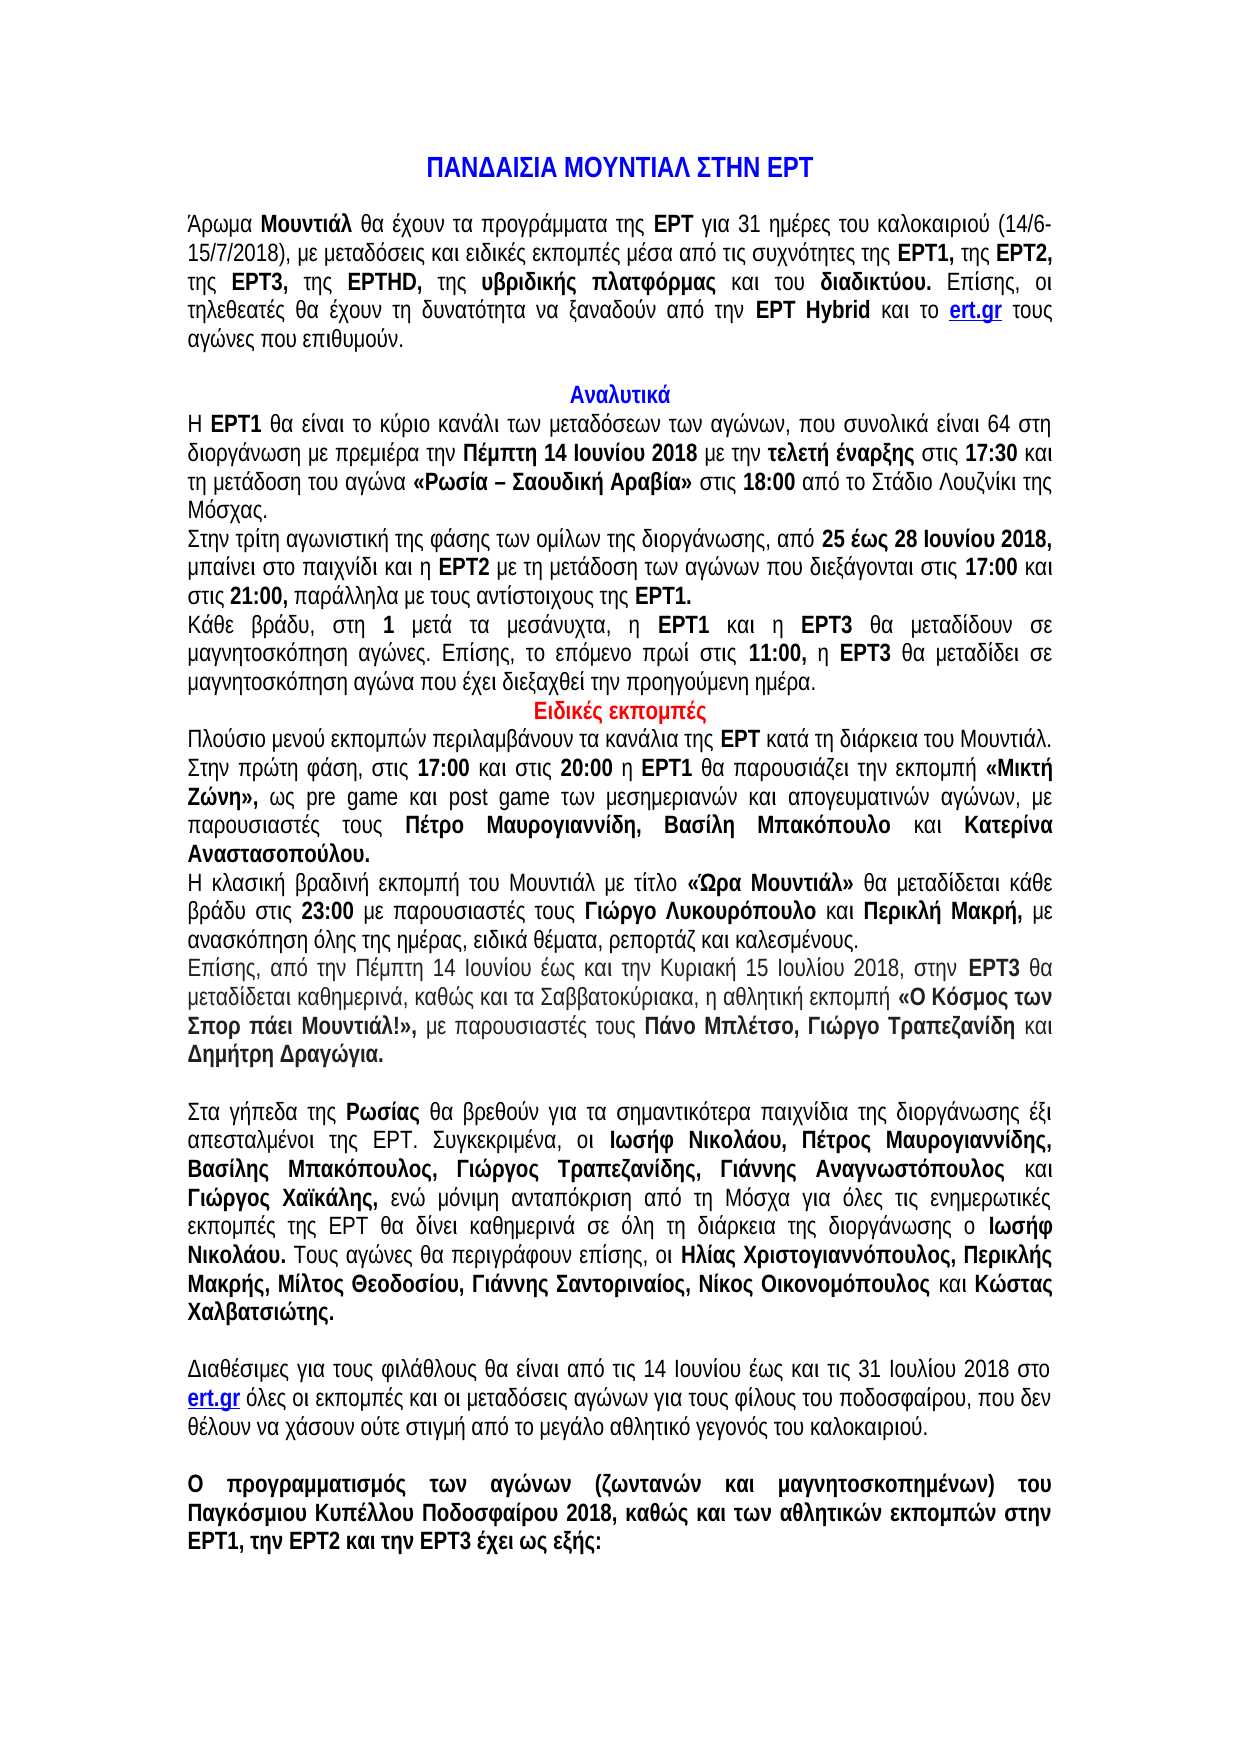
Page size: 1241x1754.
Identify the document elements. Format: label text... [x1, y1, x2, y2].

text Αναλυτικά [187, 381, 1053, 409]
text Η κλασική βραδινή εκπομπή του Μουντιάλ με τίτλο «Ώρα Μουντιάλ» θα μεταδίδεται κάθε βράδυ στις 23:00 με παρουσιαστές τους Γιώργο Λυκουρόπουλο και Περικλή Μακρή, με ανασκόπηση όλης της ημέρας, ειδικά θέματα, ρεπορτάζ και καλεσμένους. [187, 867, 1053, 953]
text Επίσης, από την Πέμπτη 14 Ιουνίου έως και την Κυριακή 15 Ιουλίου 2018, στην ΕΡΤ3 θα μεταδίδεται καθημερινά, καθώς και τα Σαββατοκύριακα, η αθλητική εκπομπή «Ο Κόσμος των Σπορ πάει Μουντιάλ!», με παρουσιαστές τους Πάνο Μπλέτσο, Γιώργο Τραπεζανίδη και Δημήτρη Δραγώγια. [384, 1011, 1053, 1068]
text Πλούσιο μενού εκπομπών περιλαμβάνουν τα κανάλια της ΕΡΤ κατά τη διάρκεια του Μουντιάλ. Στην πρώτη φάση, στις 17:00 και στις 20:00 η ΕΡΤ1 θα παρουσιάζει την εκπομπή «Μικτή Ζώνη», ως pre game και post game των μεσημεριανών και απογευματινών αγώνων, με παρουσιαστές τους Πέτρο Μαυρογιαννίδη, Βασίλη Μπακόπουλο και Κατερίνα Αναστασοπούλου. [187, 724, 1053, 867]
text ΠΑΝΔΑΙΣΙΑ ΜΟΥΝΤΙΑΛ ΣΤΗΝ ΕΡΤ [187, 150, 1053, 183]
text Ο προγραμματισμός των αγώνων (ζωντανών και μαγνητοσκοπημένων) του Παγκόσμιου Κυπέλλου Ποδοσφαίρου 2018, καθώς και των αθλητικών εκπομπών στην ΕΡΤ1, την ΕΡΤ2 και την ΕΡΤ3 έχει ως εξής: [187, 1469, 1053, 1555]
text Κάθε βράδυ, στη 1 μετά τα μεσάνυχτα, η ΕΡΤ1 και η ΕΡΤ3 θα μεταδίδουν σε μαγνητοσκόπηση αγώνες. Επίσης, το επόμενο πρωί στις 11:00, η ΕΡΤ3 θα μεταδίδει σε μαγνητοσκόπηση αγώνα που έχει διεξαχθεί την προηγούμενη ημέρα. [187, 610, 1053, 696]
text Στα γήπεδα της Ρωσίας θα βρεθούν για τα σημαντικότερα παιχνίδια της διοργάνωσης έξι απεσταλμένοι της ΕΡΤ. Συγκεκριμένα, οι Ιωσήφ Νικολάου, Πέτρος Μαυρογιαννίδης, Βασίλης Μπακόπουλος, Γιώργος Τραπεζανίδης, Γιάννης Αναγνωστόπουλος και Γιώργος Χαϊκάλης, ενώ μόνιμη ανταπόκριση από τη Μόσχα για όλες τις ενημερωτικές εκπομπές της ΕΡΤ θα δίνει καθημερινά σε όλη τη διάρκεια της διοργάνωσης ο Ιωσήφ Νικολάου. Τους αγώνες θα περιγράφουν επίσης, οι Ηλίας Χριστογιαννόπουλος, Περικλής Μακρής, Μίλτος Θεοδοσίου, Γιάννης Σαντοριναίος, Νίκος Οικονομόπουλος και Κώστας Χαλβατσιώτης. [187, 1097, 1053, 1326]
text Διαθέσιμες για τους φιλάθλους θα είναι από τις 14 Ιουνίου έως και τις 31 Ιουλίου 2018 στο ert.gr όλες οι εκπομπές και οι μεταδόσεις αγώνων για τους φίλους του ποδοσφαίρου, που δεν θέλουν να χάσουν ούτε στιγμή από το μεγάλο αθλητικό γεγονός του καλοκαιριού. [187, 1354, 1053, 1440]
text Άρωμα Μουντιάλ θα έχουν τα προγράμματα της ΕΡΤ για 31 ημέρες του καλοκαιριού (14/6-15/7/2018), με μεταδόσεις και ειδικές εκπομπές μέσα από τις συχνότητες της ΕΡΤ1, της ΕΡΤ2, της ΕΡΤ3, της ΕΡΤHD, της υβριδικής πλατφόρμας και του διαδικτύου. Επίσης, οι τηλεθεατές θα έχουν τη δυνατότητα να ξαναδούν από την ΕΡΤ Hybrid και το ert.gr τους αγώνες που επιθυμούν. [187, 209, 1053, 352]
text Η ΕΡΤ1 θα είναι το κύριο κανάλι των μεταδόσεων των αγώνων, που συνολικά είναι 64 στη διοργάνωση με πρεμιέρα την Πέμπτη 14 Ιουνίου 2018 με την τελετή έναρξης στις 17:30 και τη μετάδοση του αγώνα «Ρωσία – Σαουδική Αραβία» στις 18:00 από το Στάδιο Λουζνίκι της Μόσχας. [187, 409, 1053, 524]
text Ειδικές εκπομπές [187, 696, 1053, 724]
text Στην τρίτη αγωνιστική της φάσης των ομίλων της διοργάνωσης, από 25 έως 28 Ιουνίου 2018, μπαίνει στο παιχνίδι και η ΕΡΤ2 με τη μετάδοση των αγώνων που διεξάγονται στις 17:00 και στις 21:00, παράλληλα με τους αντίστοιχους της ΕΡΤ1. [187, 524, 1053, 610]
